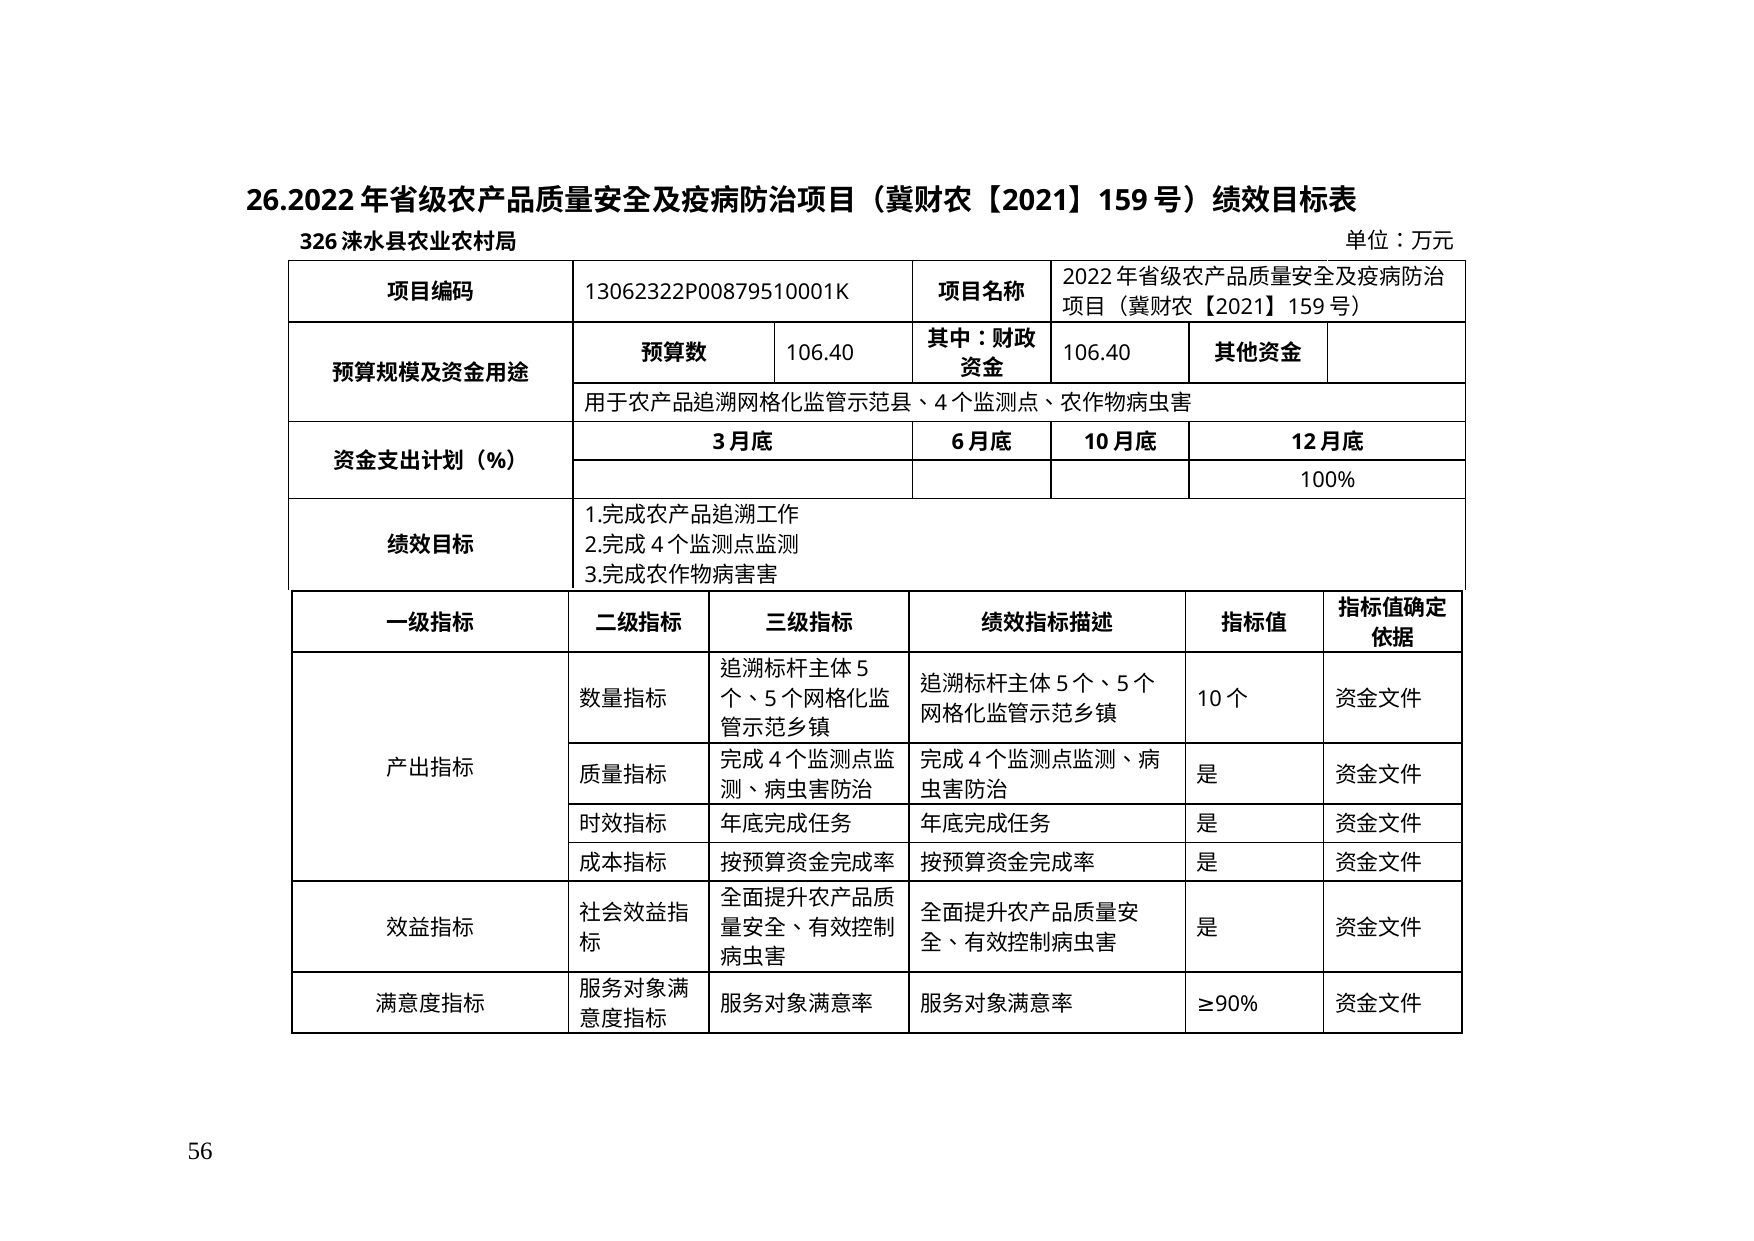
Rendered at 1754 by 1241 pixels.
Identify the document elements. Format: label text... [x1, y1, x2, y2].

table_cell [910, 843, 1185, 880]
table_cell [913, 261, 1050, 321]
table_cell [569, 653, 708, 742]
text 26.2022年省级农产品质量安全及疫病防治项目（冀财农【2021】159号）绩效目标表 [187, 179, 1566, 218]
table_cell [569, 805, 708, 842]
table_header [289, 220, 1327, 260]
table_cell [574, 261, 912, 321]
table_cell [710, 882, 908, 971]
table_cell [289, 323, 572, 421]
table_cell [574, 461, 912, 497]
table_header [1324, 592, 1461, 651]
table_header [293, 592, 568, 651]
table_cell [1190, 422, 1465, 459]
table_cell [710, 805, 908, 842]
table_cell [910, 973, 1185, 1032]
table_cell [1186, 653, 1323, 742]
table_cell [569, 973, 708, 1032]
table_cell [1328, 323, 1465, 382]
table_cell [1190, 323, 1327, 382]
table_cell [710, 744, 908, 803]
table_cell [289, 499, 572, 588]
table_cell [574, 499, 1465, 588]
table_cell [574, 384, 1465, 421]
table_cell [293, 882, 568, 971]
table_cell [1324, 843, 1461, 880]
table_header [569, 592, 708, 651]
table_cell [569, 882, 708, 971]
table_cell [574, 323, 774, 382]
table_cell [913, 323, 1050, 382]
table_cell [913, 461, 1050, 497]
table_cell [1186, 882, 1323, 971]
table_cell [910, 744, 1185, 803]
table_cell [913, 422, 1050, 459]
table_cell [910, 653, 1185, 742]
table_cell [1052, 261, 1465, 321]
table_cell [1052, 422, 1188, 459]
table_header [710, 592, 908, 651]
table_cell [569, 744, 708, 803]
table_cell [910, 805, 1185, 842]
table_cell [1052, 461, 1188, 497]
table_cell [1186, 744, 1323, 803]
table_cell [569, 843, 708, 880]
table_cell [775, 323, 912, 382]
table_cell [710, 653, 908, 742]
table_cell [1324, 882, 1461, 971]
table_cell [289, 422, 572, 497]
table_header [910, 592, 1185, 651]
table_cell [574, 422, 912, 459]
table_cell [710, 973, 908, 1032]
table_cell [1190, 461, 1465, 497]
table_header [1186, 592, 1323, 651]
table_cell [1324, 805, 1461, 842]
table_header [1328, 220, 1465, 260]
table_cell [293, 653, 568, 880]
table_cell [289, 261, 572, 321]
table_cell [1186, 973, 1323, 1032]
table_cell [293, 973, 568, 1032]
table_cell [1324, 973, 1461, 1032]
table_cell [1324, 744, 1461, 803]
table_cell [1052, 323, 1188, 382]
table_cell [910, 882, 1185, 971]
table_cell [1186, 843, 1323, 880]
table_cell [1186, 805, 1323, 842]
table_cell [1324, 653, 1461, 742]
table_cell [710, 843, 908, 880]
